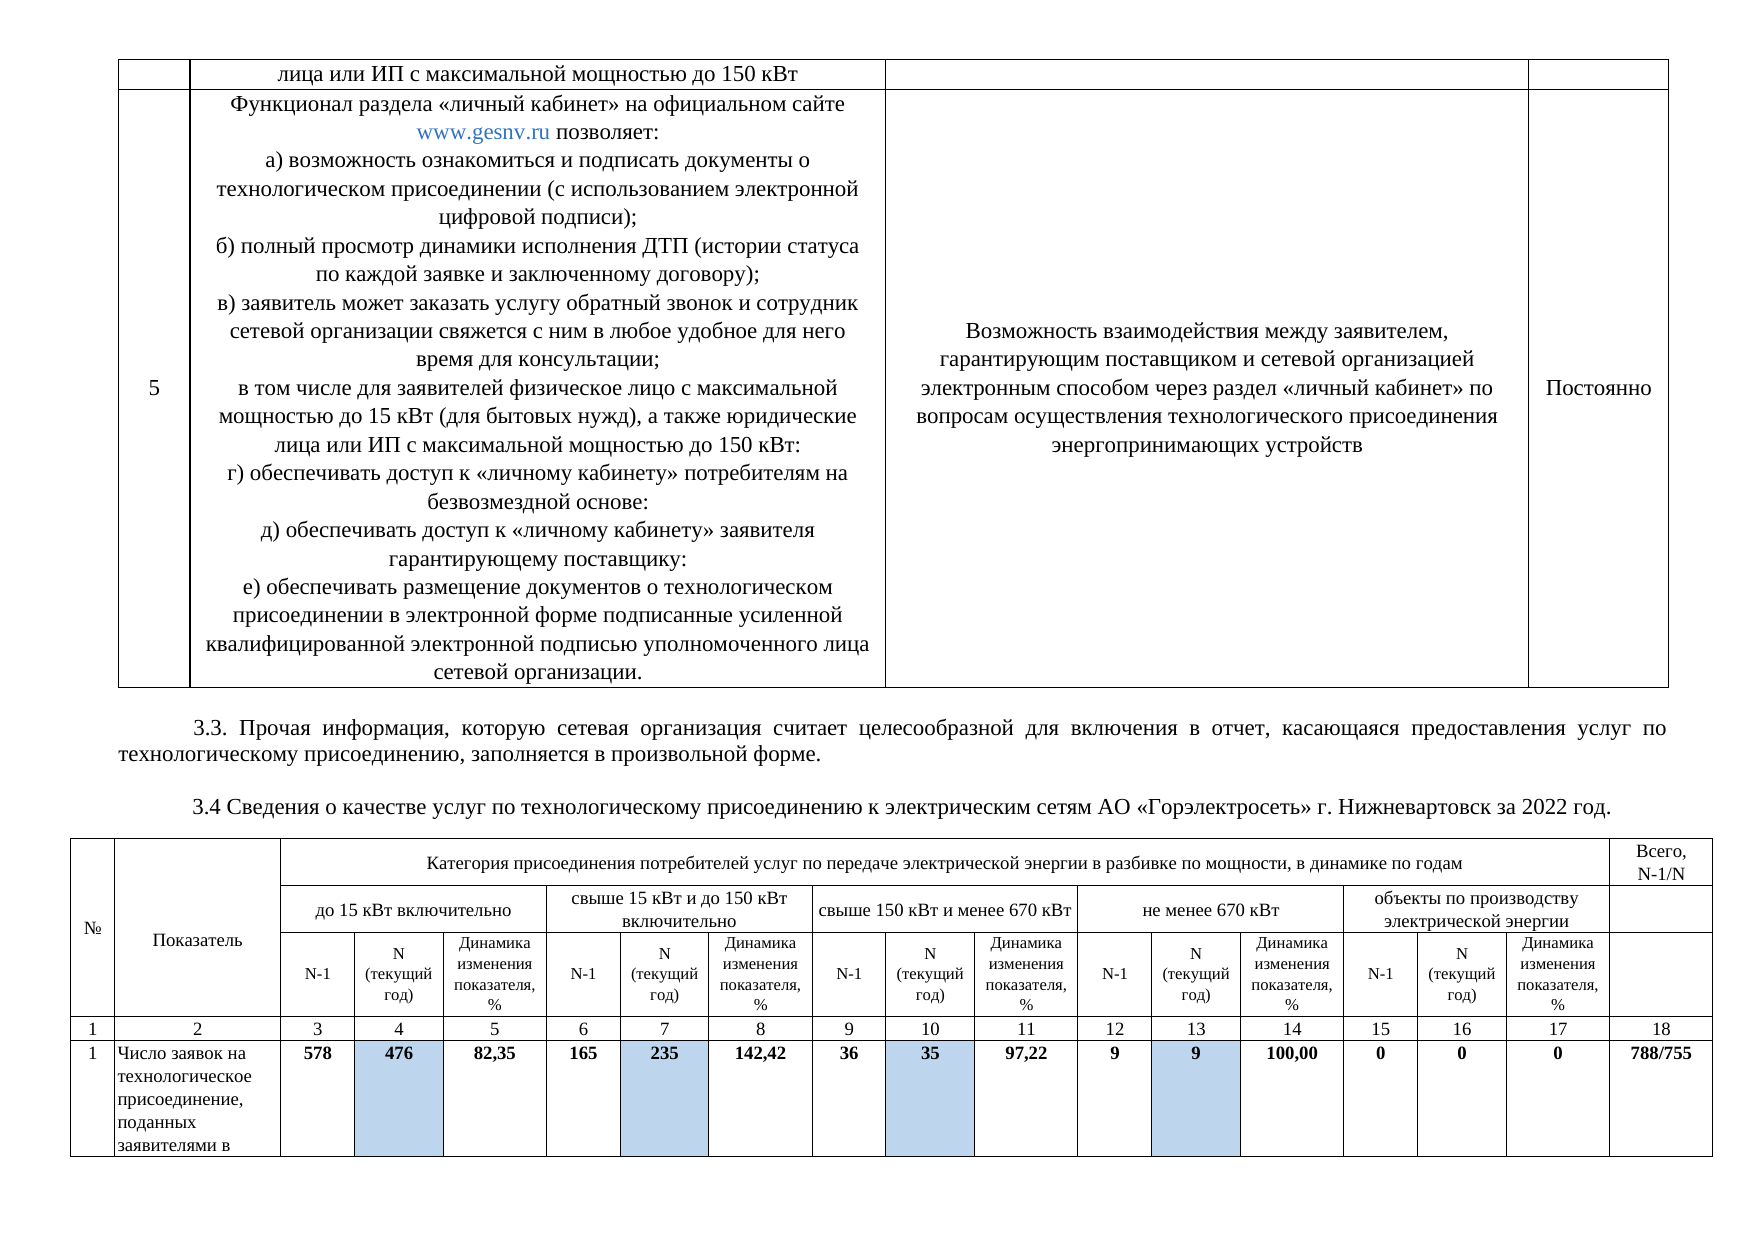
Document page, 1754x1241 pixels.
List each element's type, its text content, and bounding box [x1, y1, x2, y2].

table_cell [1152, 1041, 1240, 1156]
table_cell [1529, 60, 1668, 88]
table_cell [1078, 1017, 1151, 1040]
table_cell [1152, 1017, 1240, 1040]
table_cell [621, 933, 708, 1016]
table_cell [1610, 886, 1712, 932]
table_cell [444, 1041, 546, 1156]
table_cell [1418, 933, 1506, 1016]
text 3.3. Прочая информация, которую сетевая организация считает целесообразной для включения в отчет, касающаяся предоставления услуг по технологическому присоединению, заполняется в произвольной форме. [118, 714, 1668, 767]
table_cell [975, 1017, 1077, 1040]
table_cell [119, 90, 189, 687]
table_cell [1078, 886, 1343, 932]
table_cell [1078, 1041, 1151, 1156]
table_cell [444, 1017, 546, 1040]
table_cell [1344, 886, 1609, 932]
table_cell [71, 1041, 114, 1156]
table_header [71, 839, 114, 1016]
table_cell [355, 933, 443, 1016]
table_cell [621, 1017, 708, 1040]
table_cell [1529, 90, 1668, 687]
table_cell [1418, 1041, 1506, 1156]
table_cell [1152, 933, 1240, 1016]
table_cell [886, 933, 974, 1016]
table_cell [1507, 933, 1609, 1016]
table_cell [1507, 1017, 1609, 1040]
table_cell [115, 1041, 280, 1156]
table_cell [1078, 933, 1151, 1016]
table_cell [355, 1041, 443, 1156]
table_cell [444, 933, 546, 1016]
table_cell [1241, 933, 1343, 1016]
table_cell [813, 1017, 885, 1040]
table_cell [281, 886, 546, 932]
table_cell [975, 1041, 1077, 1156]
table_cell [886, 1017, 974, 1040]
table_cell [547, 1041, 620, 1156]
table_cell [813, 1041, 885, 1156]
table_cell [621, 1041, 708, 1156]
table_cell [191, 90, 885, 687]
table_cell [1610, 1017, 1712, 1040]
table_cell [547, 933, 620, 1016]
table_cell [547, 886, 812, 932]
text 3.4 Сведения о качестве услуг по технологическому присоединению к электрическим сетям АО «Горэлектросеть» г. Нижневартовск за 2022 год. [118, 793, 1668, 819]
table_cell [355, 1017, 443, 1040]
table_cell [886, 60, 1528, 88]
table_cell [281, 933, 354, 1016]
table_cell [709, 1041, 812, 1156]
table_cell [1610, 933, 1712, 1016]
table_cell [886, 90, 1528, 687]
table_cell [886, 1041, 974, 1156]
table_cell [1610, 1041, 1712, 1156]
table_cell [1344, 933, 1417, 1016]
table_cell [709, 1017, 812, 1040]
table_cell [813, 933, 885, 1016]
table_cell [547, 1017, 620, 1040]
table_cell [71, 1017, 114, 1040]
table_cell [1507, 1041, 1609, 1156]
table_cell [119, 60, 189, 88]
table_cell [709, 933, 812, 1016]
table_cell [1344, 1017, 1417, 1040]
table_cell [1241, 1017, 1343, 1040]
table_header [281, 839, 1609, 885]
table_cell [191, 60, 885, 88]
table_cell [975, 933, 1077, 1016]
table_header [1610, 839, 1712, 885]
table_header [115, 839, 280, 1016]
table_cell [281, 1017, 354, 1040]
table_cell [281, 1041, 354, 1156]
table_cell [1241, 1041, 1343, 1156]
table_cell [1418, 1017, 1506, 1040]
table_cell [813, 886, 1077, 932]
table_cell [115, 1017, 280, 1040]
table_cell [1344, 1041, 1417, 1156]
